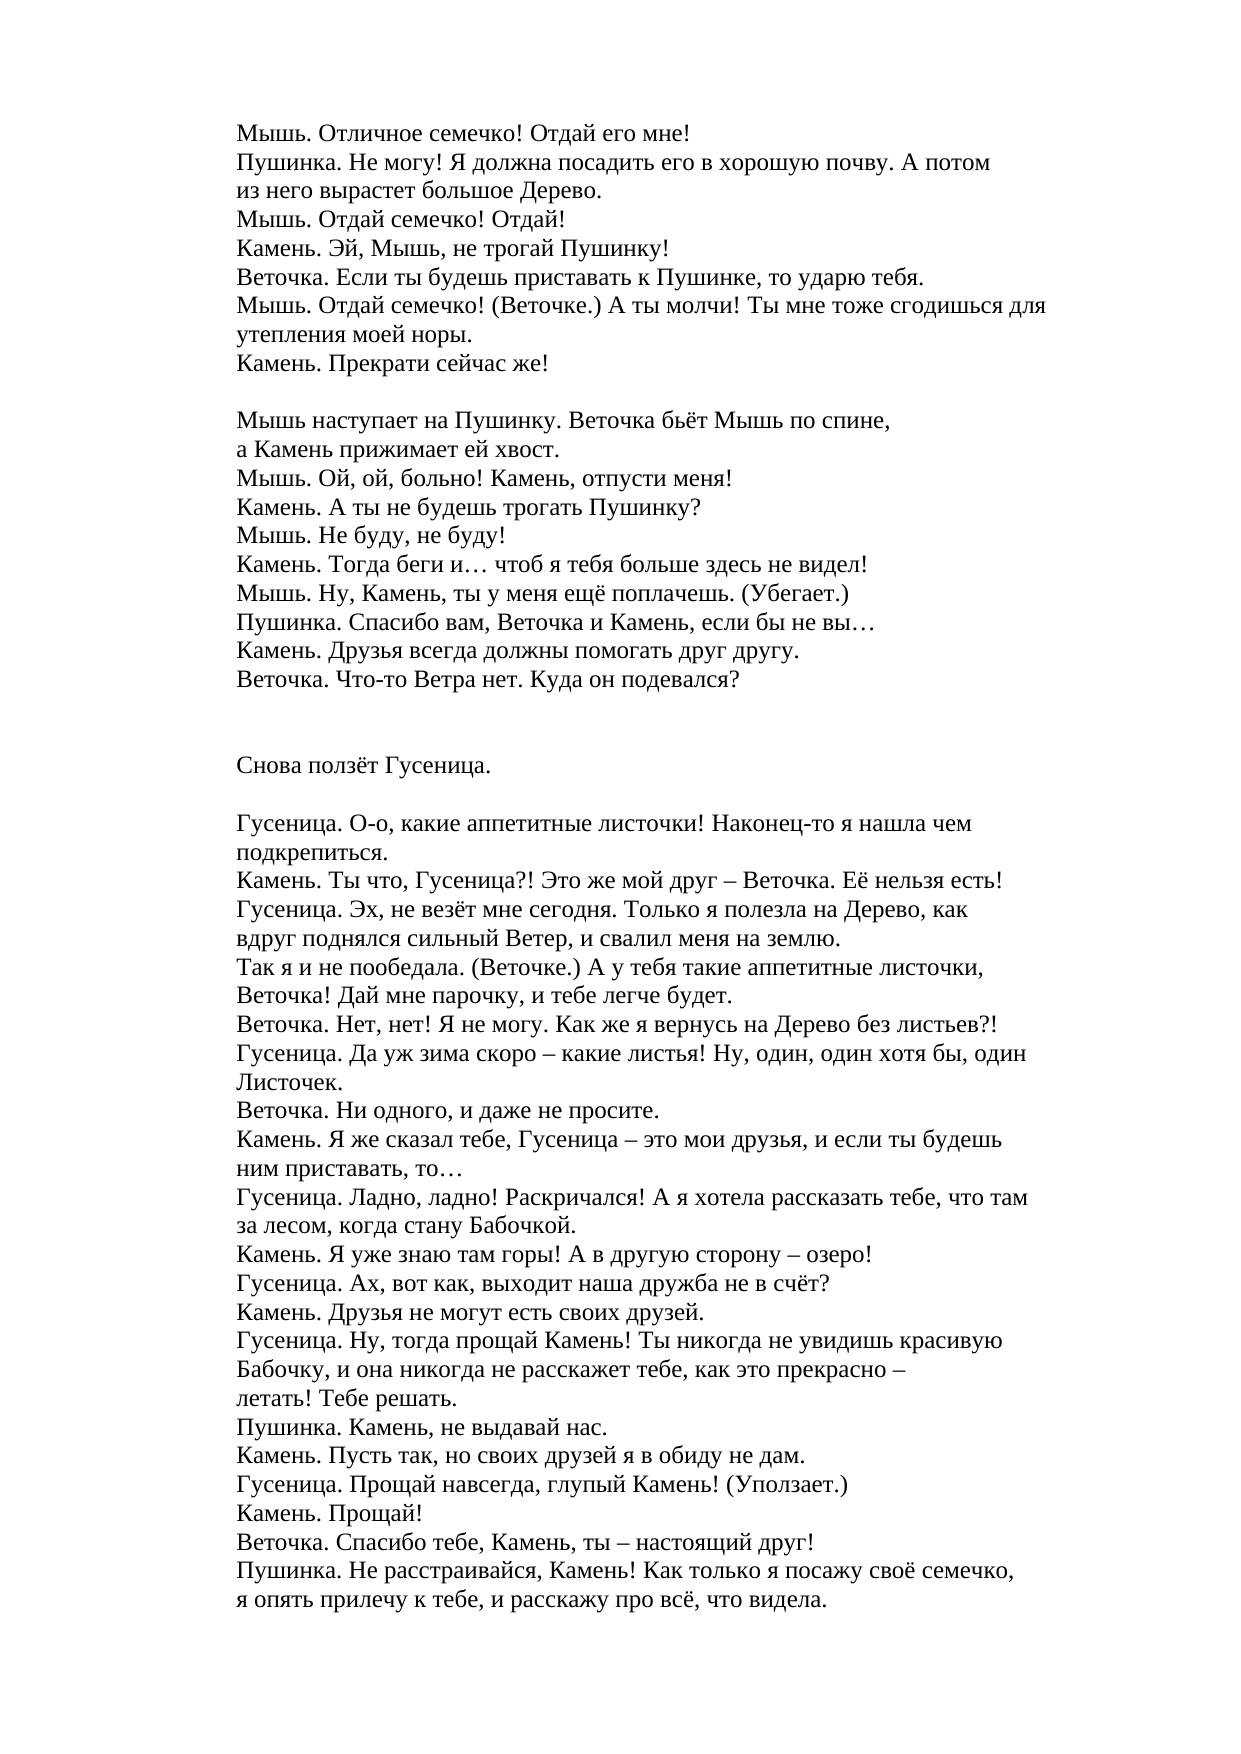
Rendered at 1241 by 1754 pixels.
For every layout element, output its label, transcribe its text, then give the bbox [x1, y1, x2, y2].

text Мышь. Ой, ой, больно! Камень, отпусти меня! [177, 463, 1152, 492]
text Так я и не пообедала. (Веточке.) А у тебя такие аппетитные листочки, [177, 952, 1152, 981]
text а Камень прижимает ей хвост. [177, 434, 1152, 463]
text Гусеница. Эх, не везёт мне сегодня. Только я полезла на Дерево, как [177, 894, 1152, 923]
text Мышь. Отличное семечко! Отдай его мне! [177, 118, 1152, 147]
text Мышь. Не буду, не буду! [177, 521, 1152, 549]
text ним приставать, то… [177, 1153, 1152, 1182]
text Мышь наступает на Пушинку. Веточка бьёт Мышь по спине, [177, 406, 1152, 434]
text утепления моей норы. [177, 319, 1152, 348]
text за лесом, когда стану Бабочкой. [177, 1211, 1152, 1239]
text Веточка. Ни одного, и даже не просите. [177, 1096, 1152, 1124]
text Камень. Друзья всегда должны помогать друг другу. [177, 636, 1152, 664]
text Гусеница. Ах, вот как, выходит наша дружба не в счёт? [177, 1268, 1152, 1297]
text Камень. Ты что, Гусеница?! Это же мой друг – Веточка. Её нельзя есть! [177, 866, 1152, 894]
text я опять прилечу к тебе, и расскажу про всё, что видела. [177, 1584, 1152, 1613]
text Бабочку, и она никогда не расскажет тебе, как это прекрасно – [177, 1354, 1152, 1383]
text подкрепиться. [177, 837, 1152, 866]
text Камень. Пусть так, но своих друзей я в обиду не дам. [177, 1441, 1152, 1469]
text Гусеница. О-о, какие аппетитные листочки! Наконец-то я нашла чем [177, 808, 1152, 837]
text Гусеница. Прощай навсегда, глупый Камень! (Уползает.) [177, 1469, 1152, 1498]
text Камень. Прощай! [177, 1498, 1152, 1527]
text Камень. Я же сказал тебе, Гусеница – это мои друзья, и если ты будешь [177, 1124, 1152, 1153]
text Гусеница. Ладно, ладно! Раскричался! А я хотела рассказать тебе, что там [177, 1182, 1152, 1211]
text летать! Тебе решать. [177, 1383, 1152, 1412]
text Мышь. Ну, Камень, ты у меня ещё поплачешь. (Убегает.) [177, 578, 1152, 607]
text Камень. Я уже знаю там горы! А в другую сторону – озеро! [177, 1239, 1152, 1268]
text Мышь. Отдай семечко! Отдай! [177, 204, 1152, 233]
text Веточка. Спасибо тебе, Камень, ты – настоящий друг! [177, 1527, 1152, 1556]
text Снова ползёт Гусеница. [177, 751, 1152, 779]
text Пушинка. Не могу! Я должна посадить его в хорошую почву. А потом [177, 147, 1152, 176]
text Веточка! Дай мне парочку, и тебе легче будет. [177, 981, 1152, 1009]
text Камень. Друзья не могут есть своих друзей. [177, 1297, 1152, 1326]
text Камень. Тогда беги и… чтоб я тебя больше здесь не видел! [177, 549, 1152, 578]
text Камень. Эй, Мышь, не трогай Пушинку! [177, 233, 1152, 262]
text Гусеница. Да уж зима скоро – какие листья! Ну, один, один хотя бы, один [177, 1038, 1152, 1067]
text Веточка. Нет, нет! Я не могу. Как же я вернусь на Дерево без листьев?! [177, 1009, 1152, 1038]
text Листочек. [177, 1067, 1152, 1096]
text Камень. А ты не будешь трогать Пушинку? [177, 492, 1152, 521]
text Мышь. Отдай семечко! (Веточке.) А ты молчи! Ты мне тоже сгодишься для [177, 291, 1152, 319]
text Пушинка. Спасибо вам, Веточка и Камень, если бы не вы… [177, 607, 1152, 636]
text Веточка. Если ты будешь приставать к Пушинке, то ударю тебя. [177, 262, 1152, 291]
text Веточка. Что-то Ветра нет. Куда он подевался? [177, 664, 1152, 693]
text Пушинка. Не расстраивайся, Камень! Как только я посажу своё семечко, [177, 1556, 1152, 1584]
text Пушинка. Камень, не выдавай нас. [177, 1412, 1152, 1441]
text из него вырастет большое Дерево. [177, 176, 1152, 204]
text Камень. Прекрати сейчас же! [177, 348, 1152, 377]
text Гусеница. Ну, тогда прощай Камень! Ты никогда не увидишь красивую [177, 1326, 1152, 1354]
text вдруг поднялся сильный Ветер, и свалил меня на землю. [177, 923, 1152, 952]
